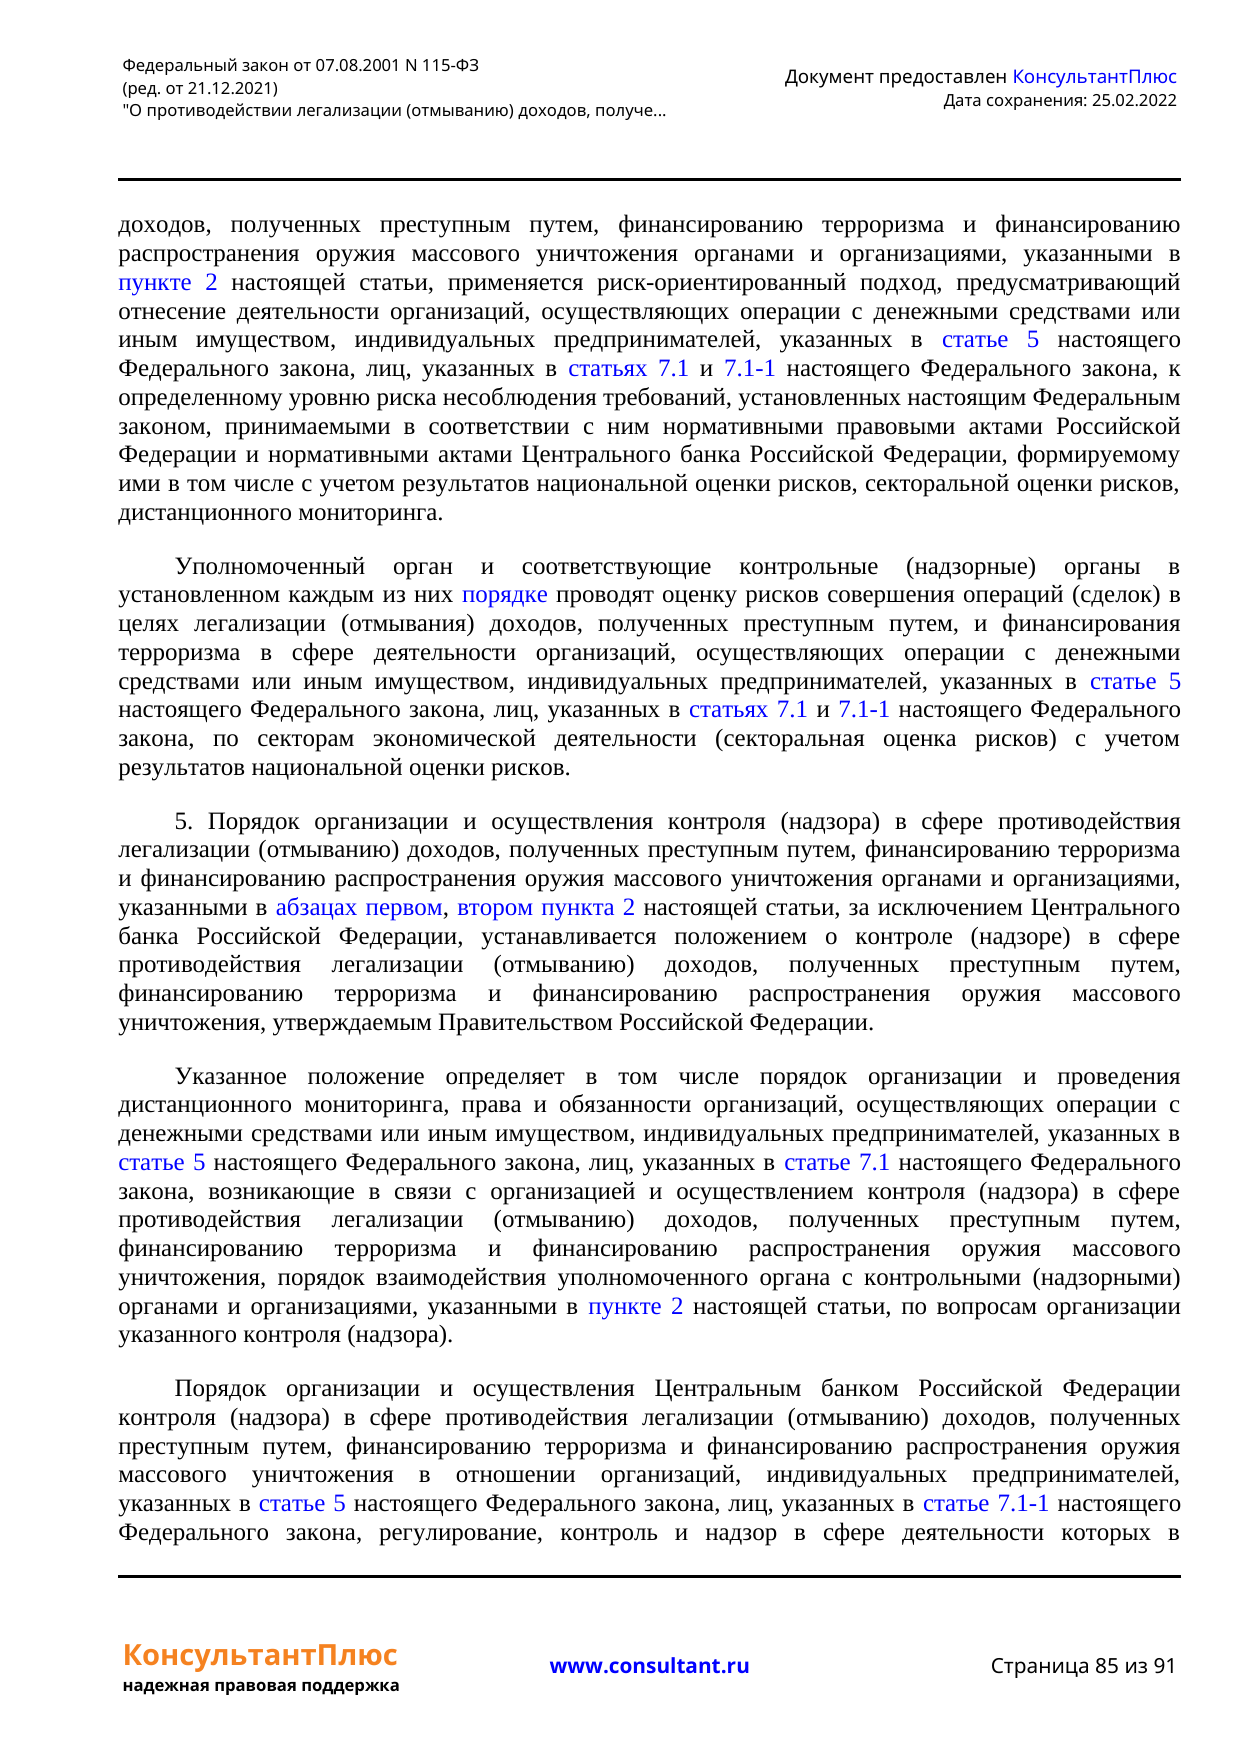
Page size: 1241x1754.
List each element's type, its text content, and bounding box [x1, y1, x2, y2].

text Уполномоченный орган и соответствующие контрольные (надзорные) органы в установленном каждым из них порядке проводят оценку рисков совершения операций (сделок) в целях легализации (отмывания) доходов, полученных преступным путем, и финансирования терроризма в сфере деятельности организаций, осуществляющих операции с денежными средствами или иным имуществом, индивидуальных предпринимателей, указанных в статье 5 настоящего Федерального закона, лиц, указанных в статьях 7.1 и 7.1-1 настоящего Федерального закона, по секторам экономической деятельности (секторальная оценка рисков) с учетом результатов национальной оценки рисков. [118, 551, 1181, 781]
text Указанное положение определяет в том числе порядок организации и проведения дистанционного мониторинга, права и обязанности организаций, осуществляющих операции с денежными средствами или иным имуществом, индивидуальных предпринимателей, указанных в статье 5 настоящего Федерального закона, лиц, указанных в статье 7.1 настоящего Федерального закона, возникающие в связи с организацией и осуществлением контроля (надзора) в сфере противодействия легализации (отмыванию) доходов, полученных преступным путем, финансированию терроризма и финансированию распространения оружия массового уничтожения, порядок взаимодействия уполномоченного органа с контрольными (надзорными) органами и организациями, указанными в пункте 2 настоящей статьи, по вопросам организации указанного контроля (надзора). [118, 1061, 1181, 1348]
text 5. Порядок организации и осуществления контроля (надзора) в сфере противодействия легализации (отмыванию) доходов, полученных преступным путем, финансированию терроризма и финансированию распространения оружия массового уничтожения органами и организациями, указанными в абзацах первом, втором пункта 2 настоящей статьи, за исключением Центрального банка Российской Федерации, устанавливается положением о контроле (надзоре) в сфере противодействия легализации (отмыванию) доходов, полученных преступным путем, финансированию терроризма и финансированию распространения оружия массового уничтожения, утверждаемым Правительством Российской Федерации. [118, 806, 1181, 1036]
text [118, 209, 1181, 526]
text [118, 1373, 1181, 1546]
